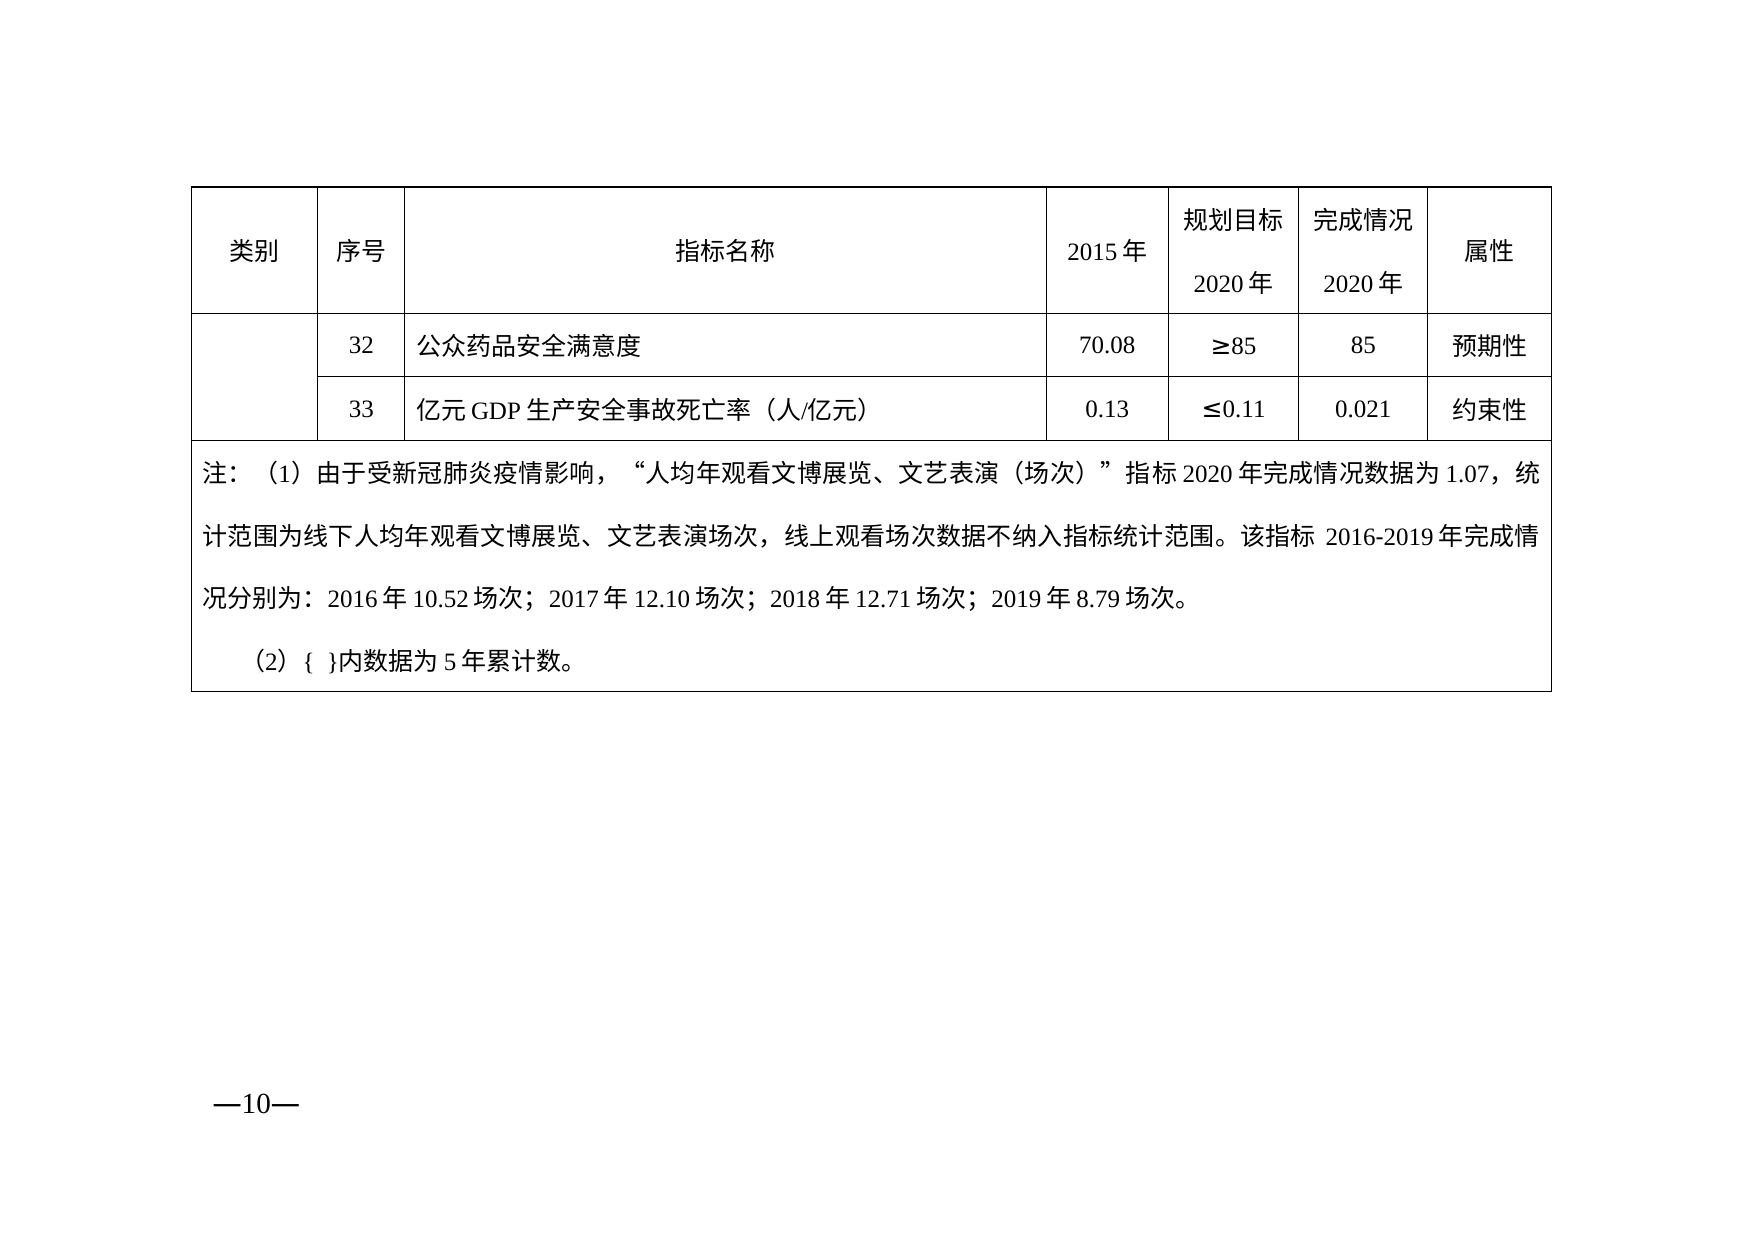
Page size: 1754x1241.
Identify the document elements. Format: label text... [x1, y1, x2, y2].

table_cell 预期性 [1428, 314, 1551, 376]
table_cell 70.08 [1047, 314, 1168, 376]
table_cell 32 [318, 314, 404, 376]
table_header 类别 [192, 188, 317, 312]
table_cell 0.13 [1047, 377, 1168, 439]
table_cell 注：（1）由于受新冠肺炎疫情影响，“人均年观看文博展览、文艺表演（场次）”指标2020年完成情况数据为1.07，统计范围为线下人均年观看文博展览、文艺表演场次，线上观看场次数据不纳入指标统计范围。该指标2016-2019年完成情况分别为：2016年10.52场次；2017年12.10场次；2018年12.71场次；2019年8.79场次。 （2）{ }内数据为5年累计数。 [192, 441, 1551, 691]
table_cell 公众药品安全满意度 [405, 314, 1046, 376]
table_cell 85 [1299, 314, 1427, 376]
table_cell 亿元GDP生产安全事故死亡率（人/亿元） [405, 377, 1046, 439]
table_header 序号 [318, 188, 404, 312]
table_header 指标名称 [405, 188, 1046, 312]
table_header 完成情况 2020年 [1299, 188, 1427, 312]
table_cell ≤0.11 [1169, 377, 1298, 439]
table_header 规划目标 2020年 [1169, 188, 1298, 312]
table_cell 约束性 [1428, 377, 1551, 439]
table_header 属性 [1428, 188, 1551, 312]
table_cell 33 [318, 377, 404, 439]
table_header 2015年 [1047, 188, 1168, 312]
table_cell ≥85 [1169, 314, 1298, 376]
table_cell 0.021 [1299, 377, 1427, 439]
